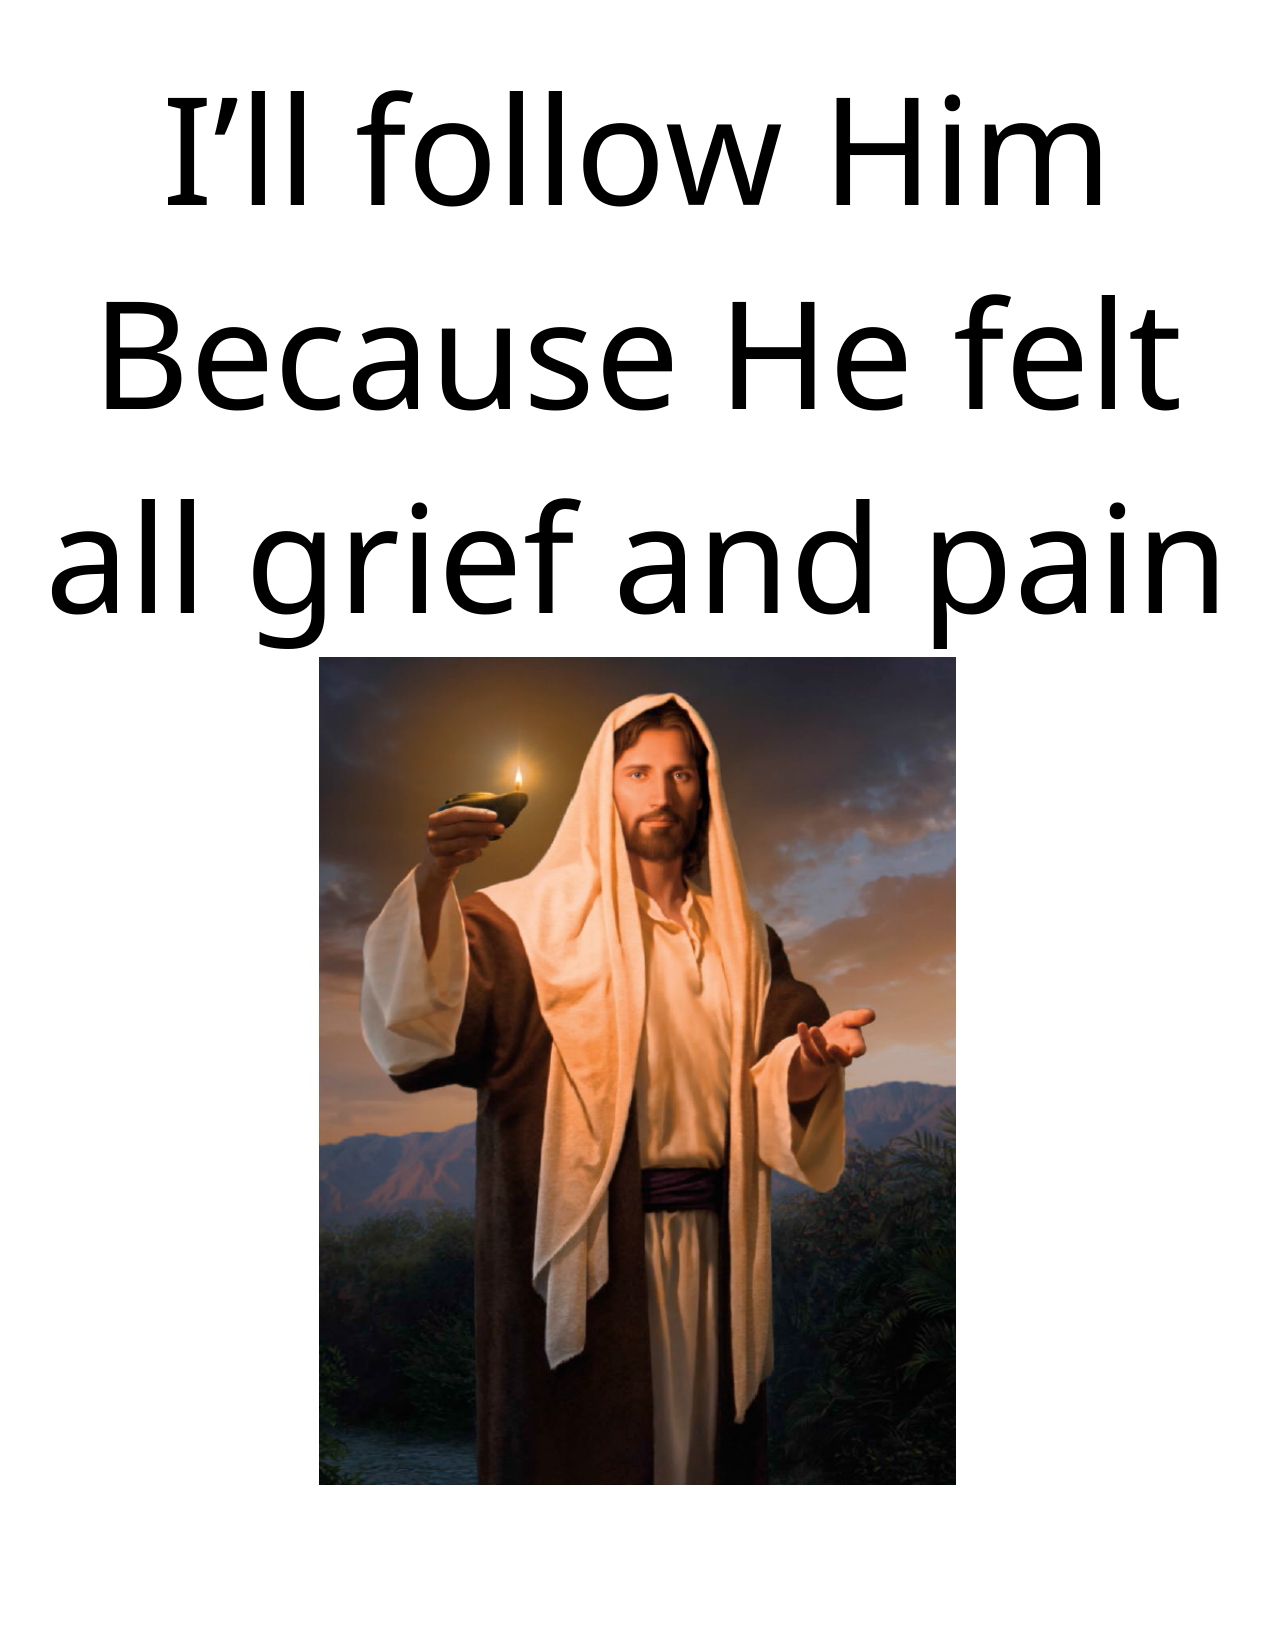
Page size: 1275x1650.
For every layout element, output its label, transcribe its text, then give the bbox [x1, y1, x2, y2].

picture [319, 657, 956, 1485]
text Because He felt all grief and pain [45, 249, 1230, 658]
text I’ll follow Him [45, 45, 1230, 249]
